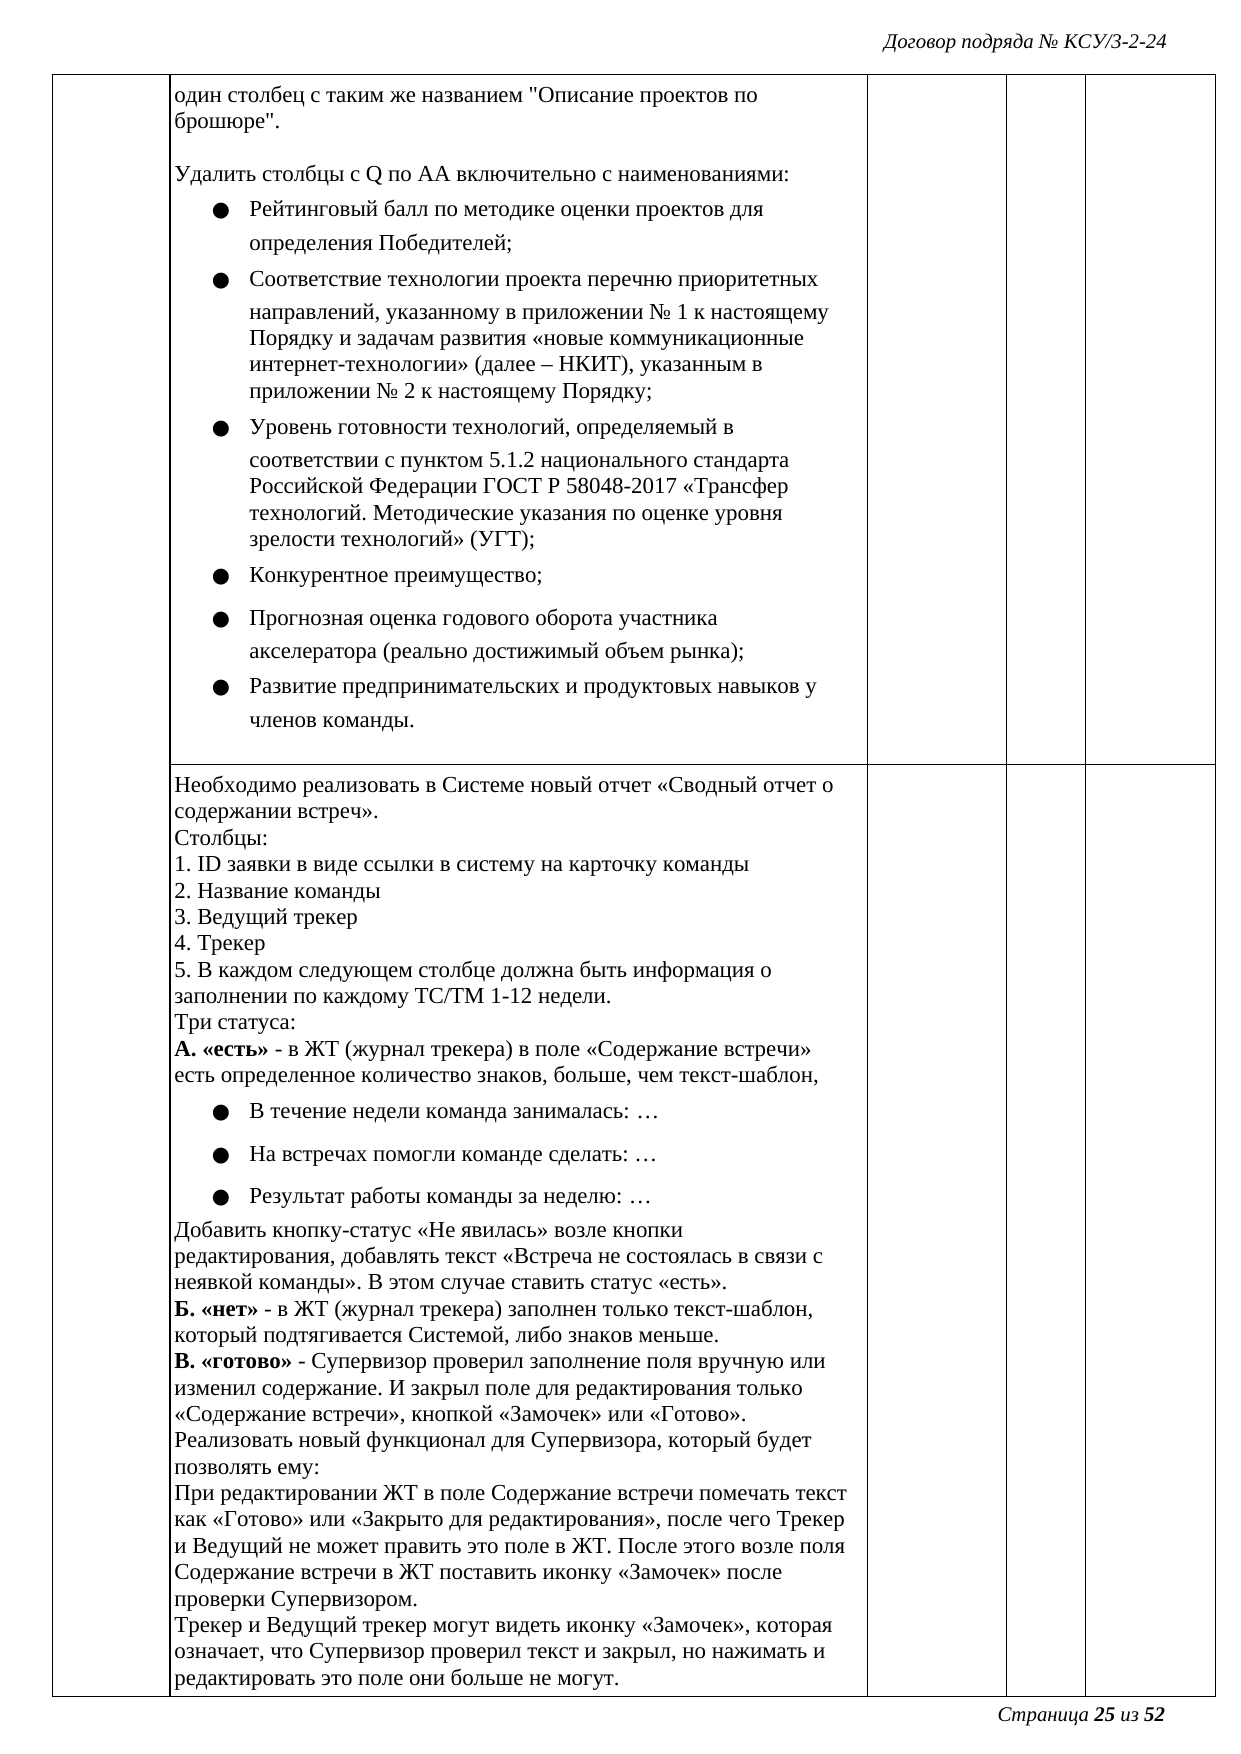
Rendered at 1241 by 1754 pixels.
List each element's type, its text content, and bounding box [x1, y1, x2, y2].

table_cell [868, 765, 1006, 1696]
table_cell [868, 75, 1006, 764]
table_cell [1086, 75, 1215, 764]
table_cell [1007, 765, 1085, 1696]
table_cell [1086, 765, 1215, 1696]
table_cell [1007, 75, 1085, 764]
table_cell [171, 75, 867, 764]
